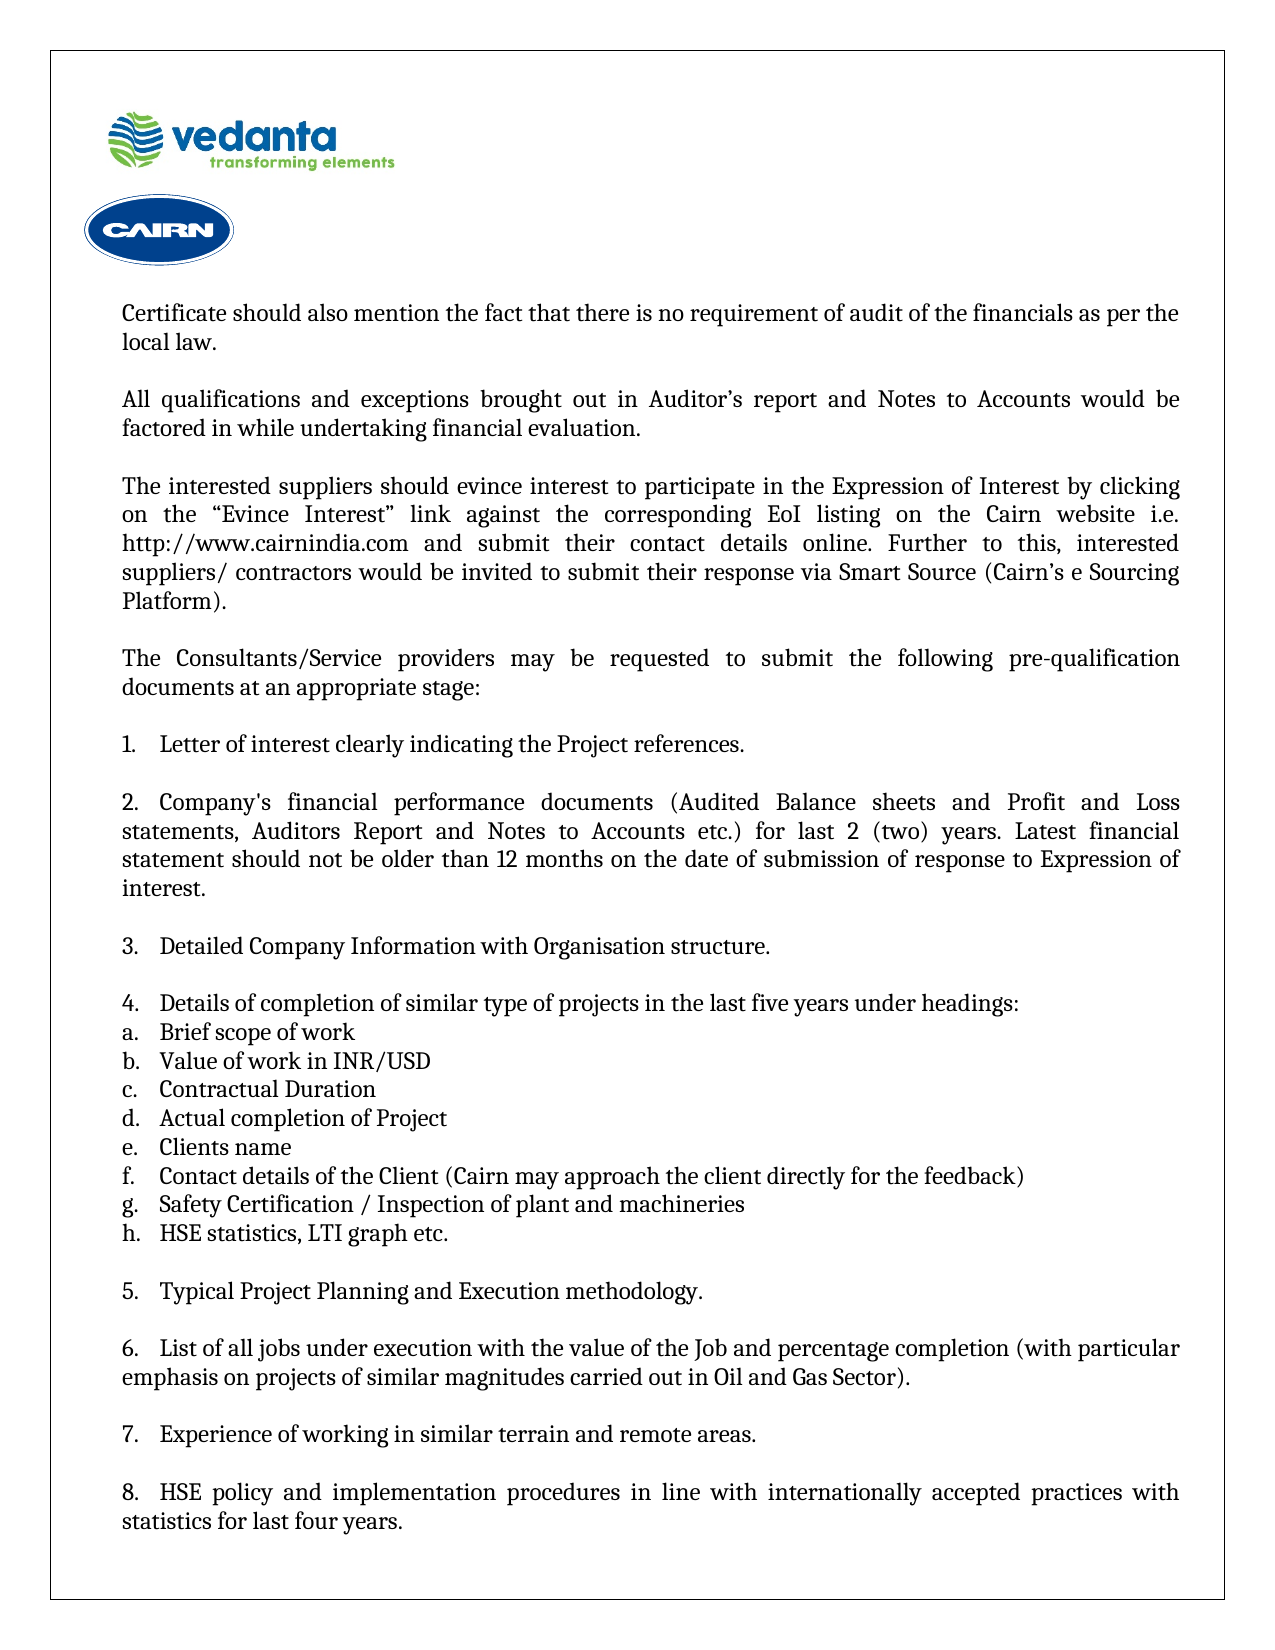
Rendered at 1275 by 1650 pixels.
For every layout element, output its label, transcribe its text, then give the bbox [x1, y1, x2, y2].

text d. Actual completion of Project [122, 1104, 1181, 1133]
text 1. Letter of interest clearly indicating the Project references. [122, 730, 1181, 759]
text h. HSE statistics, LTI graph etc. [122, 1219, 1181, 1248]
text 7. Experience of working in similar terrain and remote areas. [122, 1420, 1181, 1449]
picture [84, 87, 418, 195]
text a. Brief scope of work [122, 1018, 1181, 1047]
text 5. Typical Project Planning and Execution methodology. [122, 1277, 1181, 1305]
text The interested suppliers should evince interest to participate in the Expression of Interest by clicking on the “Evince Interest” link against the corresponding EoI listing on the Cairn website i.e. http://www.cairnindia.com and submit their contact details online. Further to this, interested suppliers/ contractors would be invited to submit their response via Smart Source (Cairn’s e Sourcing Platform). [122, 472, 1181, 615]
text The Consultants/Service providers may be requested to submit the following pre-qualification documents at an appropriate stage: [122, 644, 1181, 702]
text 6. List of all jobs under execution with the value of the Job and percentage completion (with particular emphasis on projects of similar magnitudes carried out in Oil and Gas Sector). [122, 1334, 1181, 1392]
text 8. HSE policy and implementation procedures in line with internationally accepted practices with statistics for last four years. [122, 1478, 1181, 1535]
text c. Contractual Duration [122, 1075, 1181, 1104]
text All qualifications and exceptions brought out in Auditor’s report and Notes to Accounts would be factored in while undertaking financial evaluation. [122, 385, 1181, 443]
text f. Contact details of the Client (Cairn may approach the client directly for the feedback) [122, 1162, 1181, 1190]
text 2. Company's financial performance documents (Audited Balance sheets and Profit and Loss statements, Auditors Report and Notes to Accounts etc.) for last 2 (two) years. Latest financial statement should not be older than 12 months on the date of submission of response to Expression of interest. [122, 788, 1181, 903]
text g. Safety Certification / Inspection of plant and machineries [122, 1190, 1181, 1219]
text b. Value of work in INR/USD [122, 1047, 1181, 1075]
text 4. Details of completion of similar type of projects in the last five years under headings: [122, 989, 1181, 1018]
text e. Clients name [122, 1133, 1181, 1162]
text 3. Detailed Company Information with Organisation structure. [122, 932, 1181, 960]
